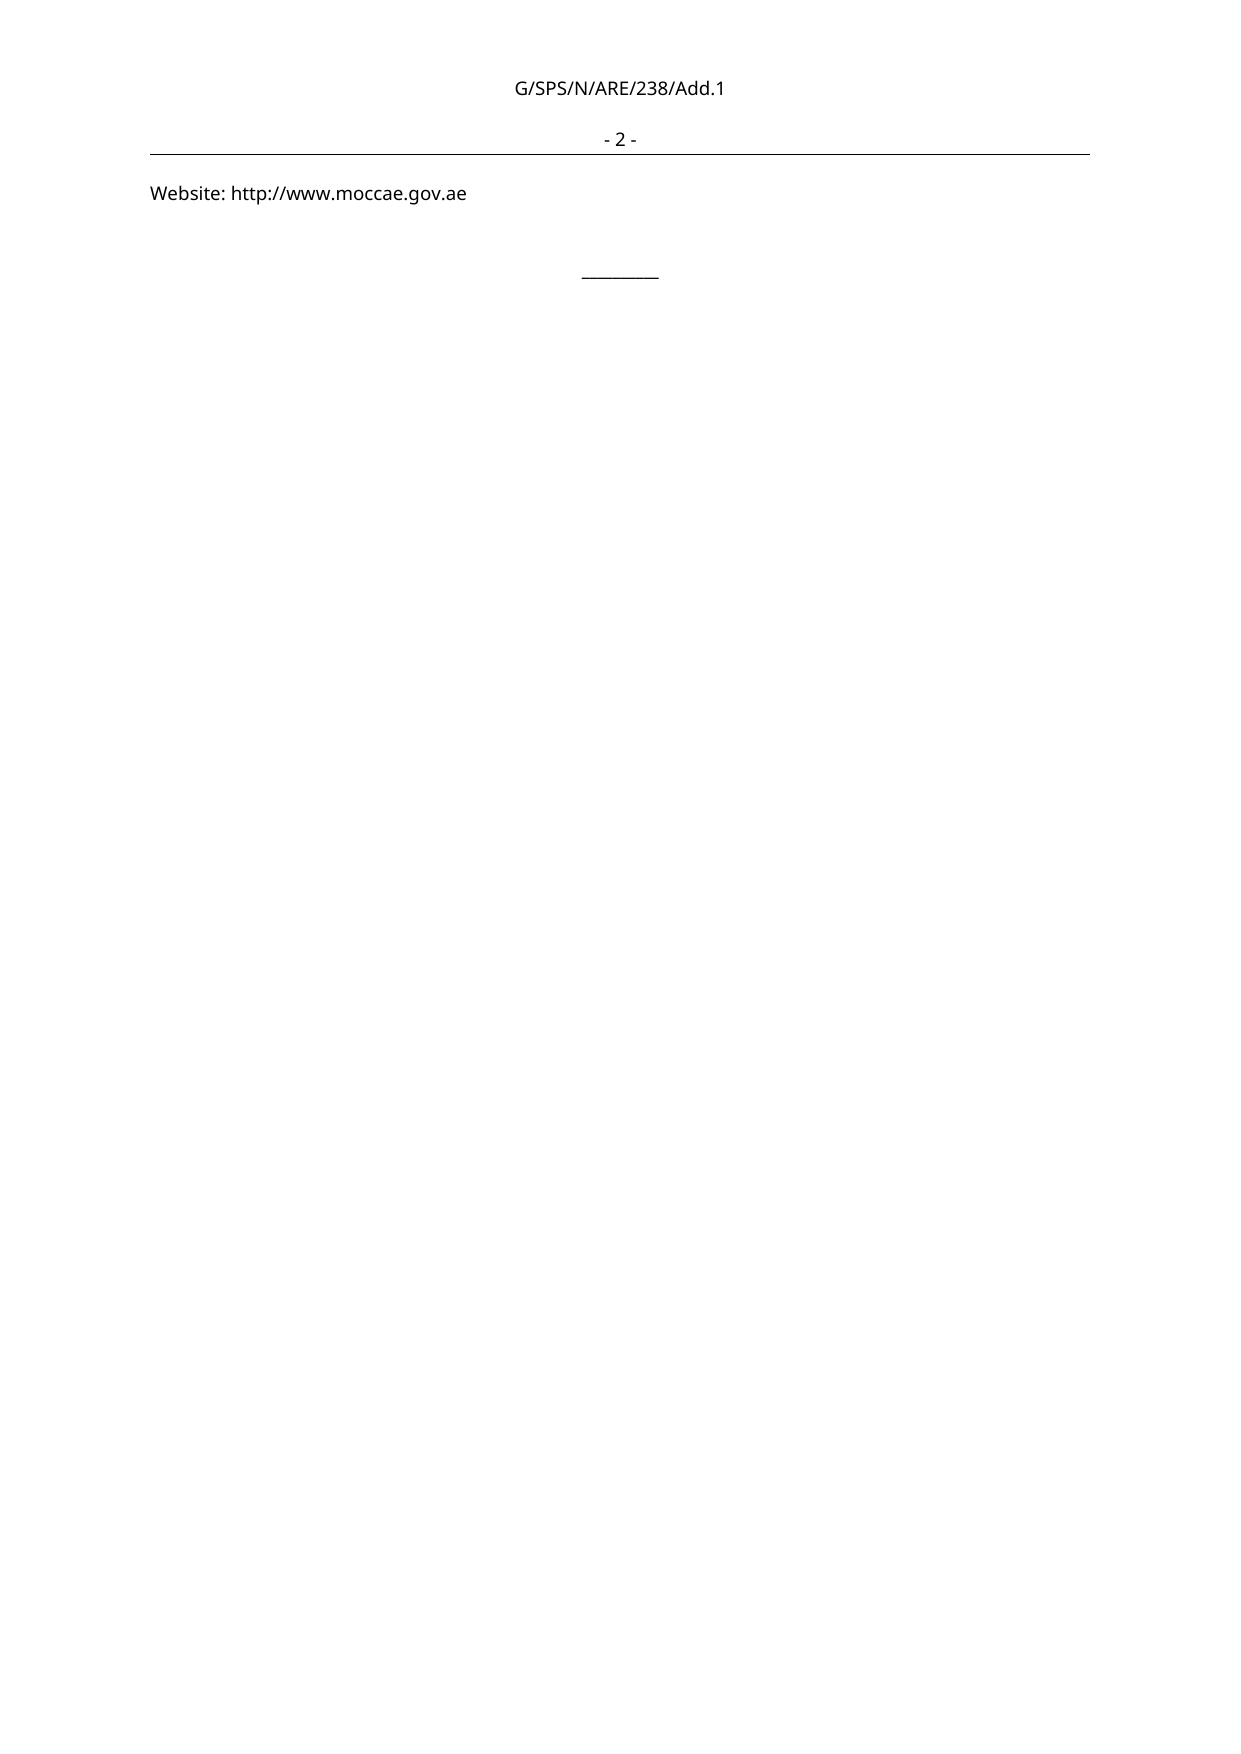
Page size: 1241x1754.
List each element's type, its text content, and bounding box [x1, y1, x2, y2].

text __________ [150, 256, 1090, 282]
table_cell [150, 180, 1113, 231]
